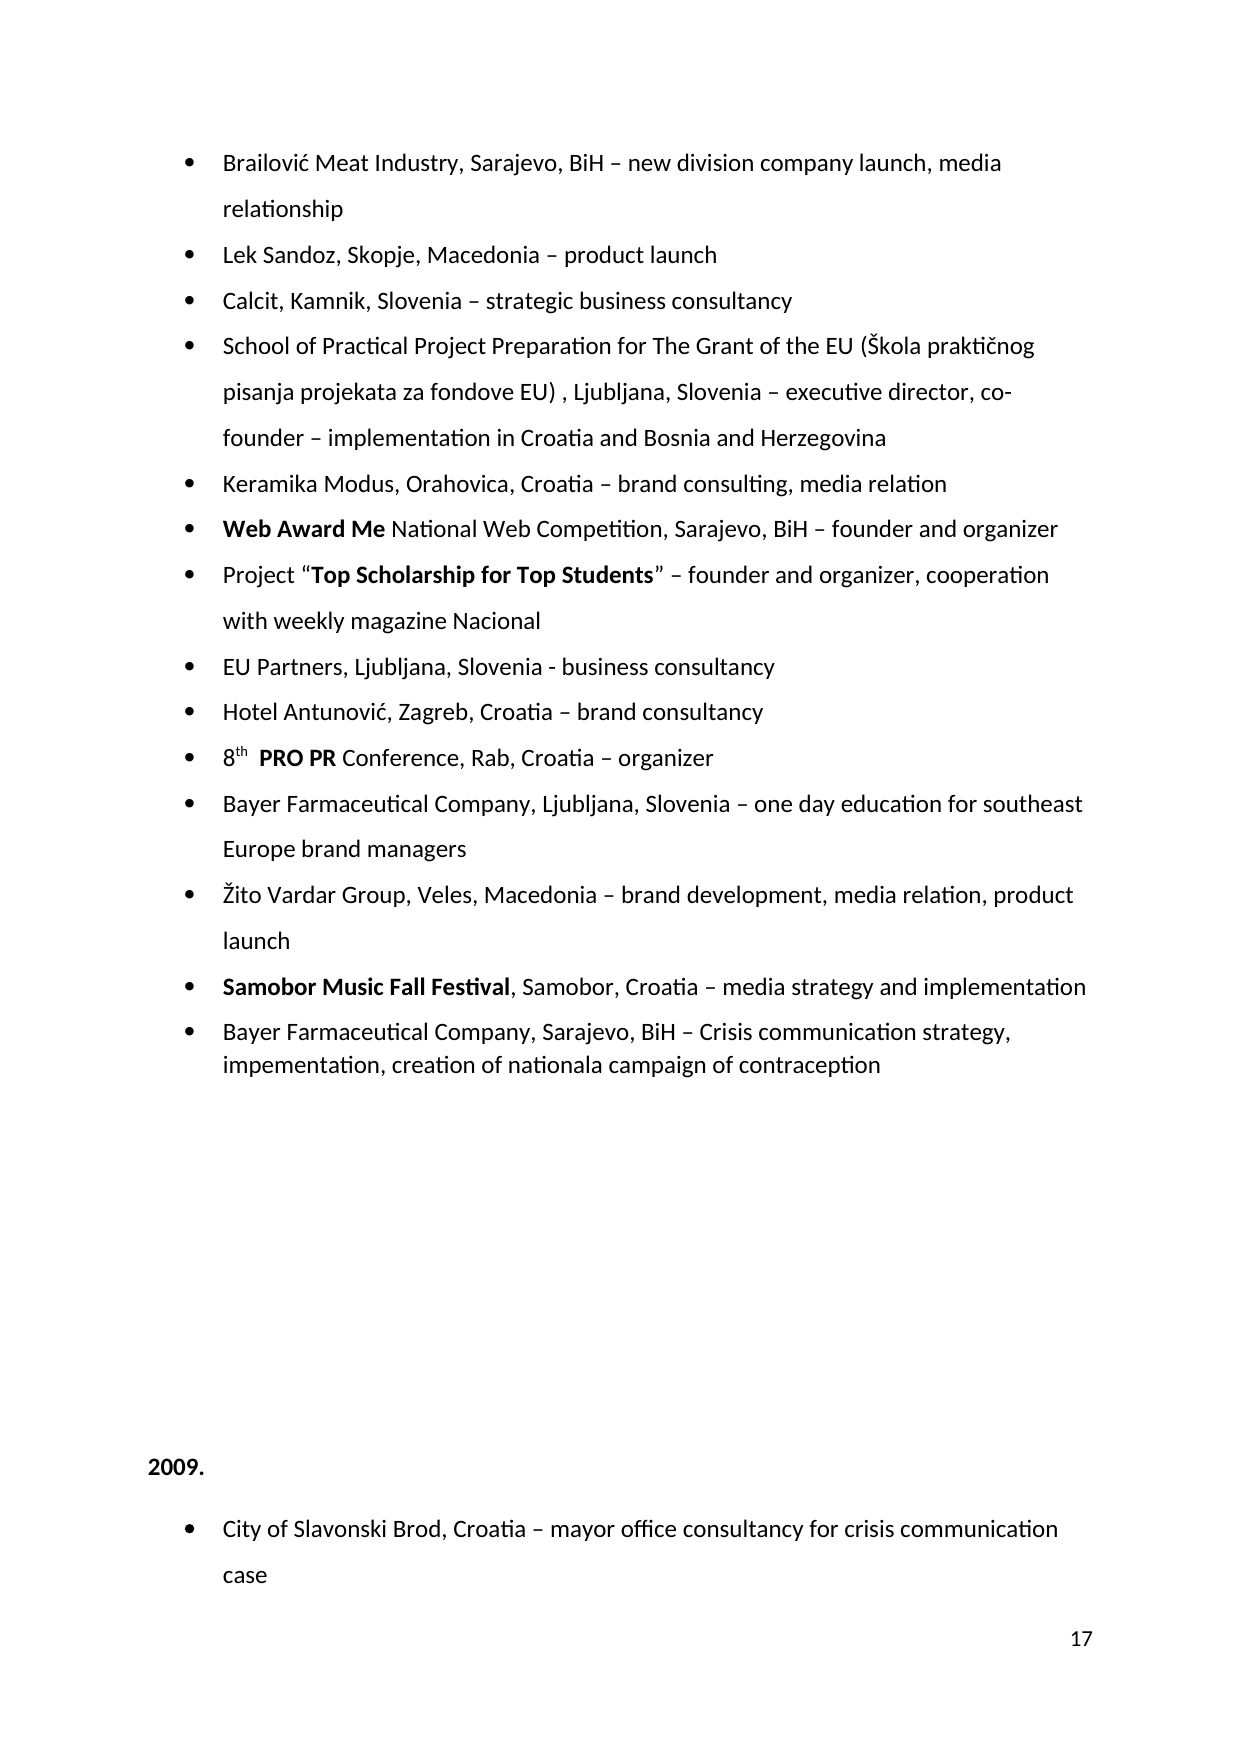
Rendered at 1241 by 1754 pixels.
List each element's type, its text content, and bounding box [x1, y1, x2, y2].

list Hotel Antunović, Zagreb, Croatia – brand consultancy [185, 696, 1093, 727]
list Keramika Modus, Orahovica, Croatia – brand consulting, media relation [185, 468, 1093, 498]
list Bayer Farmaceutical Company, Ljubljana, Slovenia – one day education for southeast Europe brand managers [185, 788, 1093, 864]
text 2009. [148, 1451, 1093, 1481]
list Žito Vardar Group, Veles, Macedonia – brand development, media relation, product launch [185, 879, 1093, 956]
list City of Slavonski Brod, Croatia – mayor office consultancy for crisis communication case [185, 1513, 1093, 1589]
list Project “Top Scholarship for Top Students” – founder and organizer, cooperation with weekly magazine Nacional [185, 559, 1093, 635]
list Brailović Meat Industry, Sarajevo, BiH – new division company launch, media relationship [185, 148, 1093, 224]
list Web Award Me National Web Competition, Sarajevo, BiH – founder and organizer [185, 513, 1093, 544]
list Lek Sandoz, Skopje, Macedonia – product launch [185, 239, 1093, 269]
list School of Practical Project Preparation for The Grant of the EU (Škola praktičnog pisanja projekata za fondove EU) , Ljubljana, Slovenia – executive director, co-founder – implementation in Croatia and Bosnia and Herzegovina [185, 331, 1093, 452]
list 8th PRO PR Conference, Rab, Croatia – organizer [185, 742, 1093, 773]
list Samobor Music Fall Festival, Samobor, Croatia – media strategy and implementation [185, 971, 1093, 1001]
list Bayer Farmaceutical Company, Sarajevo, BiH – Crisis communication strategy, impementation, creation of nationala campaign of contraception [185, 1016, 1093, 1080]
list EU Partners, Ljubljana, Slovenia - business consultancy [185, 651, 1093, 681]
list Calcit, Kamnik, Slovenia – strategic business consultancy [185, 285, 1093, 315]
